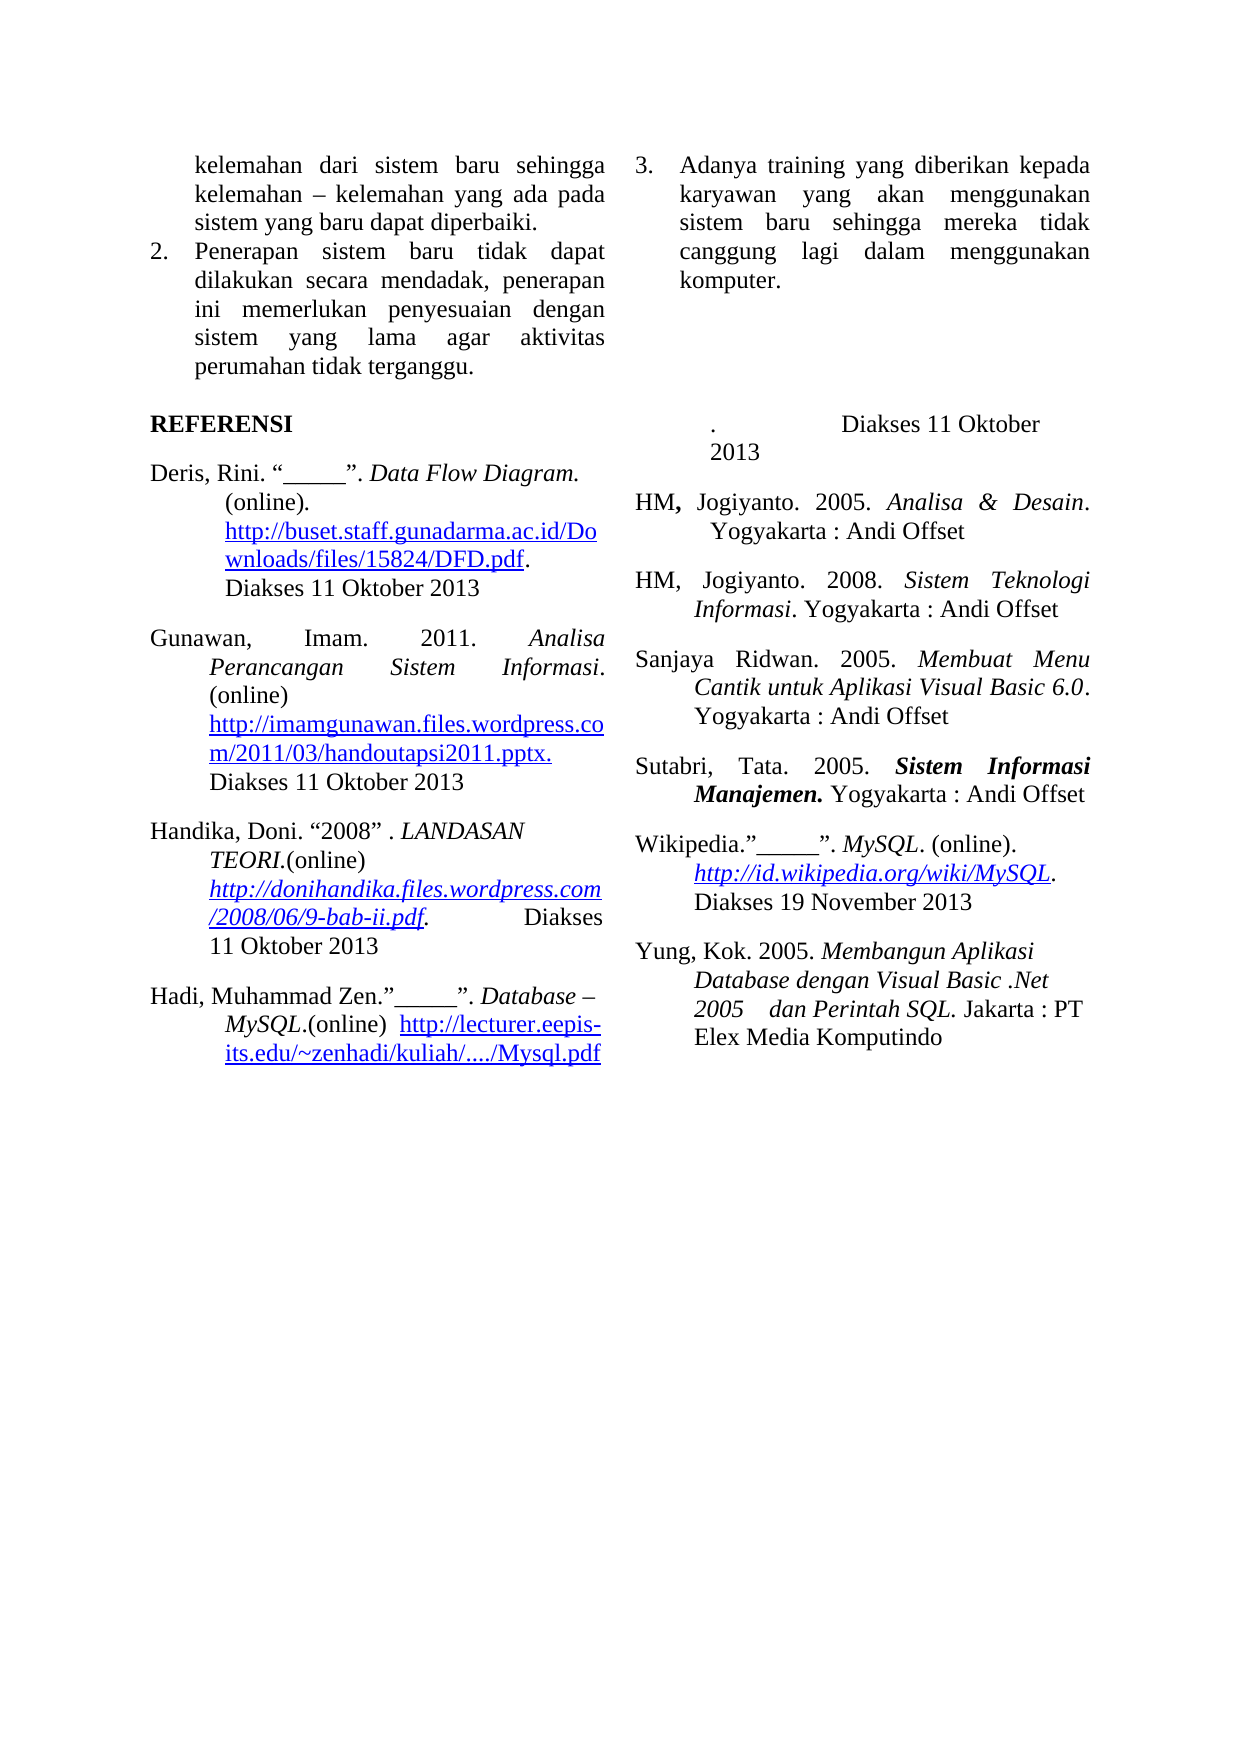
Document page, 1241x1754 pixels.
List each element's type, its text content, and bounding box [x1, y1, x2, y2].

text Gunawan, Imam. 2011. Analisa Perancangan Sistem Informasi. (online) http://imamgunawan.files.wordpress.com/2011/03/handoutapsi2011.pptx. Diakses 11 Oktober 2013 [150, 623, 605, 795]
text Sutabri, Tata. 2005. Sistem Informasi Manajemen. Yogyakarta : Andi Offset [635, 751, 1090, 808]
text Handika, Doni. “2008” . LANDASAN TEORI.(online) http://donihandika.files.wordpress.com/2008/06/9-bab-ii.pdf. Diakses 11 Oktober 2013 [150, 816, 605, 960]
list Adanya training yang diberikan kepada karyawan yang akan menggunakan sistem baru sehingga mereka tidak canggung lagi dalam menggunakan komputer. [635, 150, 1090, 294]
text Sanjaya Ridwan. 2005. Membuat Menu Cantik untuk Aplikasi Visual Basic 6.0. Yogyakarta : Andi Offset [635, 644, 1090, 730]
text Wikipedia.”_____”. MySQL. (online). http://id.wikipedia.org/wiki/MySQL. Diakses 19 November 2013 [635, 829, 1090, 915]
text HM, Jogiyanto. 2008. Sistem Teknologi Informasi. Yogyakarta : Andi Offset [635, 565, 1090, 623]
list HM, Jogiyanto. 2005. Analisa & Desain. Yogyakarta : Andi Offset [635, 487, 1090, 544]
list Hadi, Muhammad Zen.”_____”. Database – MySQL.(online) http://lecturer.eepis-its.edu/~zenhadi/kuliah/..../Mysql.pdf. Diakses 11 Oktober 2013 [150, 981, 605, 1067]
list Deris, Rini. “_____”. Data Flow Diagram. (online). http://buset.staff.gunadarma.ac.id/Downloads/files/15824/DFD.pdf. Diakses 11 Oktober 2013 [150, 458, 605, 602]
text REFERENSI [150, 409, 605, 437]
list Penerapan sistem baru tidak dapat dilakukan secara mendadak, penerapan ini memerlukan penyesuaian dengan sistem yang lama agar aktivitas perumahan tidak terganggu. [150, 236, 605, 380]
text Yung, Kok. 2005. Membangun Aplikasi Database dengan Visual Basic .Net 2005 dan Perintah SQL. Jakarta : PT Elex Media Komputindo [635, 936, 1090, 1051]
list Hadi, Muhammad Zen.”_____”. Database – MySQL.(online) http://lecturer.eepis-its.edu/~zenhadi/kuliah/..../Mysql.pdf. Diakses 11 Oktober 2013 [635, 409, 1090, 466]
